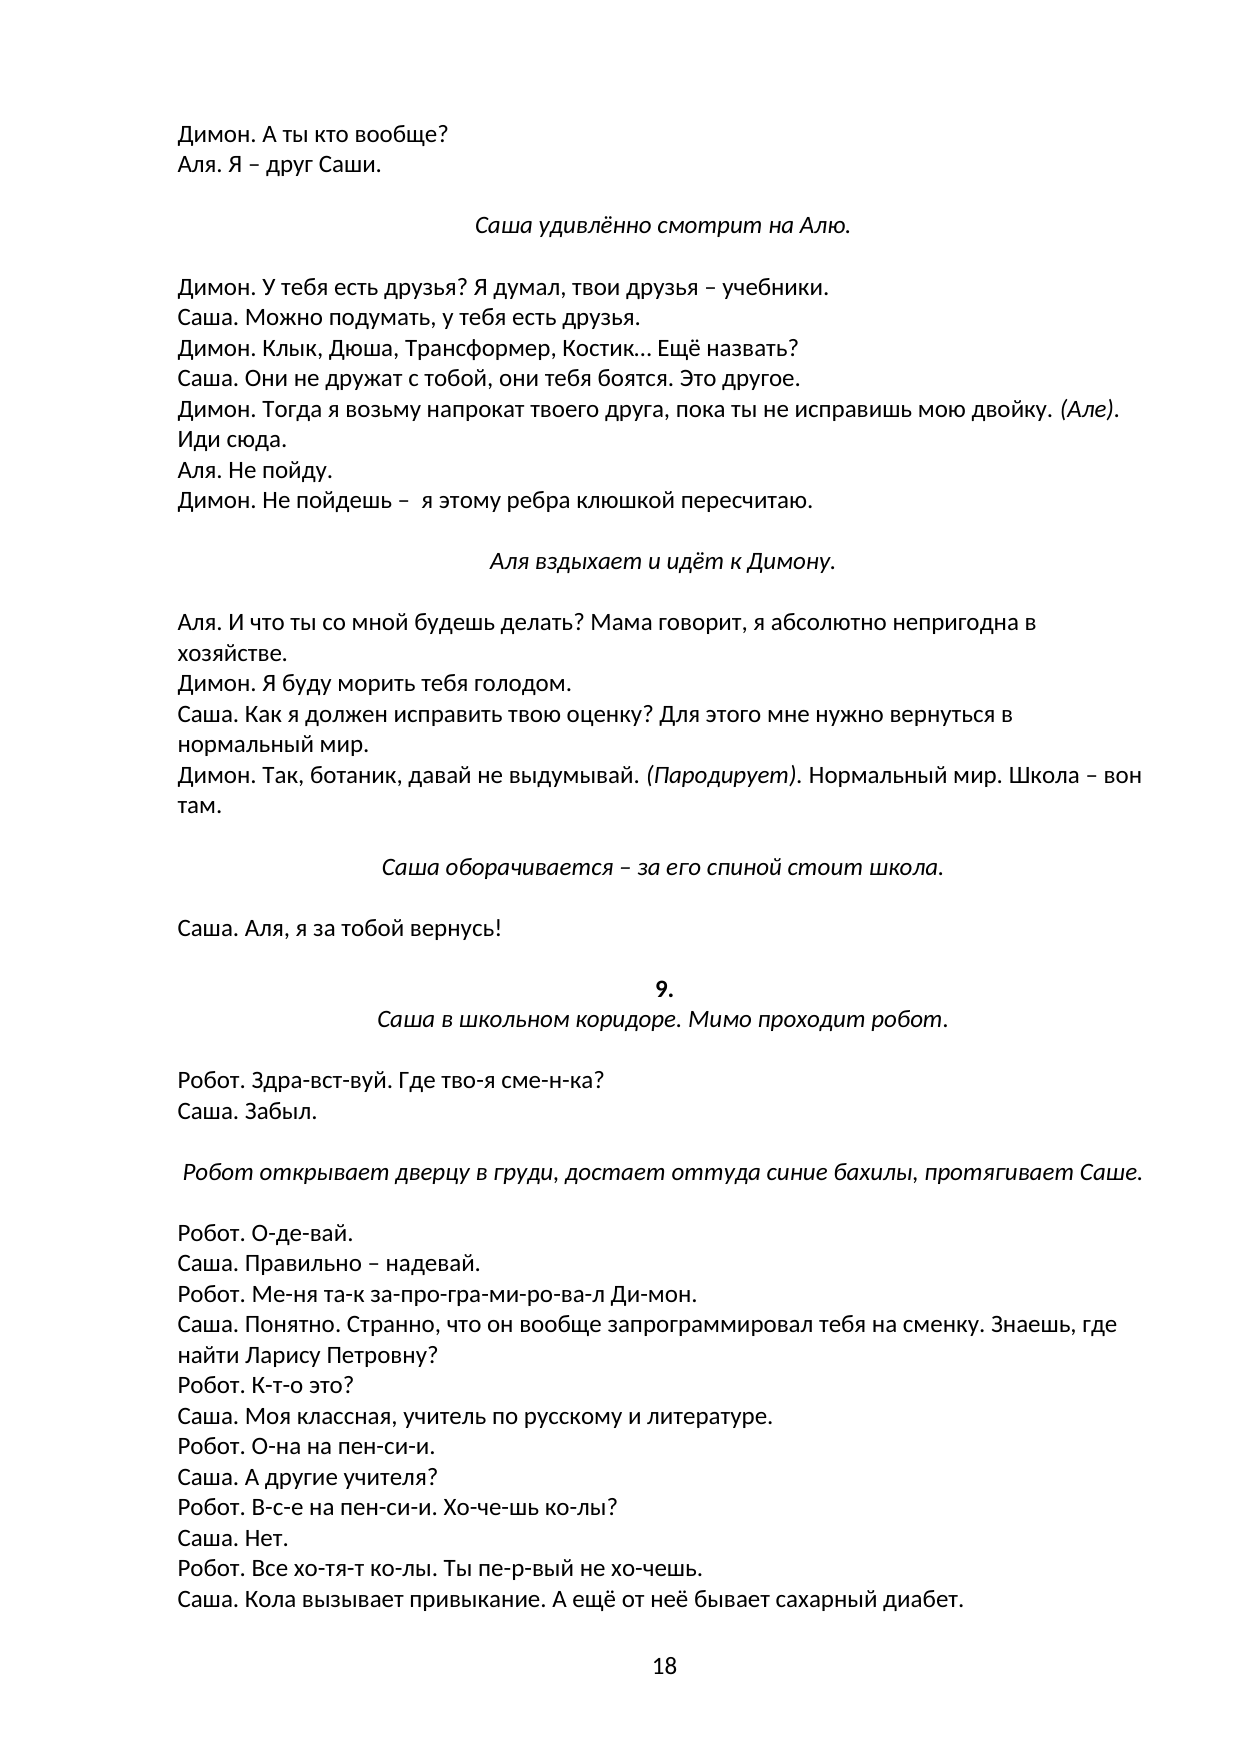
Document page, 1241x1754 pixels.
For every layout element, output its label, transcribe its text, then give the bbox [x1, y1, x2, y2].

text Димон. Так, ботаник, давай не выдумывай. (Пародирует). Нормальный мир. Школа – вон там. [177, 759, 1152, 820]
text Саша. Правильно – надевай. [177, 1247, 1152, 1278]
text Саша. Аля, я за тобой вернусь! [177, 912, 1152, 942]
text Робот. Все хо-тя-т ко-лы. Ты пе-р-вый не хо-чешь. [177, 1553, 1152, 1583]
text Саша. Они не дружат с тобой, они тебя боятся. Это другое. [177, 362, 1152, 393]
text Робот. Здра-вст-вуй. Где тво-я сме-н-ка? [177, 1064, 1152, 1095]
text Аля вздыхает и идёт к Димону. [177, 545, 1152, 576]
text Аля. Не пойду. [177, 454, 1152, 484]
text Саша. Забыл. [177, 1095, 1152, 1125]
text Димон. Не пойдешь – я этому ребра клюшкой пересчитаю. [177, 484, 1152, 515]
text Робот. В-с-е на пен-си-и. Хо-че-шь ко-лы? [177, 1492, 1152, 1522]
text Робот. О-на на пен-си-и. [177, 1431, 1152, 1461]
text Саша оборачивается – за его спиной стоит школа. [177, 851, 1152, 881]
text Саша. Кола вызывает привыкание. А ещё от неё бывает сахарный диабет. [177, 1583, 1152, 1614]
text Саша. Нет. [177, 1522, 1152, 1553]
text Димон. Клык, Дюша, Трансформер, Костик… Ещё назвать? [177, 332, 1152, 362]
text Димон. У тебя есть друзья? Я думал, твои друзья – учебники. [177, 271, 1152, 301]
text Аля. Я – друг Саши. [177, 149, 1152, 179]
text Саша. Моя классная, учитель по русскому и литературе. [177, 1400, 1152, 1431]
text Робот. К-т-о это? [177, 1369, 1152, 1400]
text Димон. А ты кто вообще? [177, 118, 1152, 149]
text Димон. Тогда я возьму напрокат твоего друга, пока ты не исправишь мою двойку. (Але). Иди сюда. [177, 393, 1152, 454]
text Робот. О-де-вай. [177, 1217, 1152, 1247]
text Саша. Можно подумать, у тебя есть друзья. [177, 301, 1152, 332]
text Робот открывает дверцу в груди, достает оттуда синие бахилы, протягивает Саше. [177, 1156, 1152, 1186]
text Саша. Понятно. Странно, что он вообще запрограммировал тебя на сменку. Знаешь, где найти Ларису Петровну? [177, 1308, 1152, 1369]
text Саша удивлённо смотрит на Алю. [177, 210, 1152, 240]
text Саша. Как я должен исправить твою оценку? Для этого мне нужно вернуться в нормальный мир. [177, 698, 1152, 759]
text 9. [177, 973, 1152, 1003]
text Робот. Ме-ня та-к за-про-гра-ми-ро-ва-л Ди-мон. [177, 1278, 1152, 1308]
text Саша. А другие учителя? [177, 1461, 1152, 1492]
text Саша в школьном коридоре. Мимо проходит робот. [177, 1003, 1152, 1034]
text Димон. Я буду морить тебя голодом. [177, 667, 1152, 698]
text Аля. И что ты со мной будешь делать? Мама говорит, я абсолютно непригодна в хозяйстве. [177, 606, 1152, 667]
